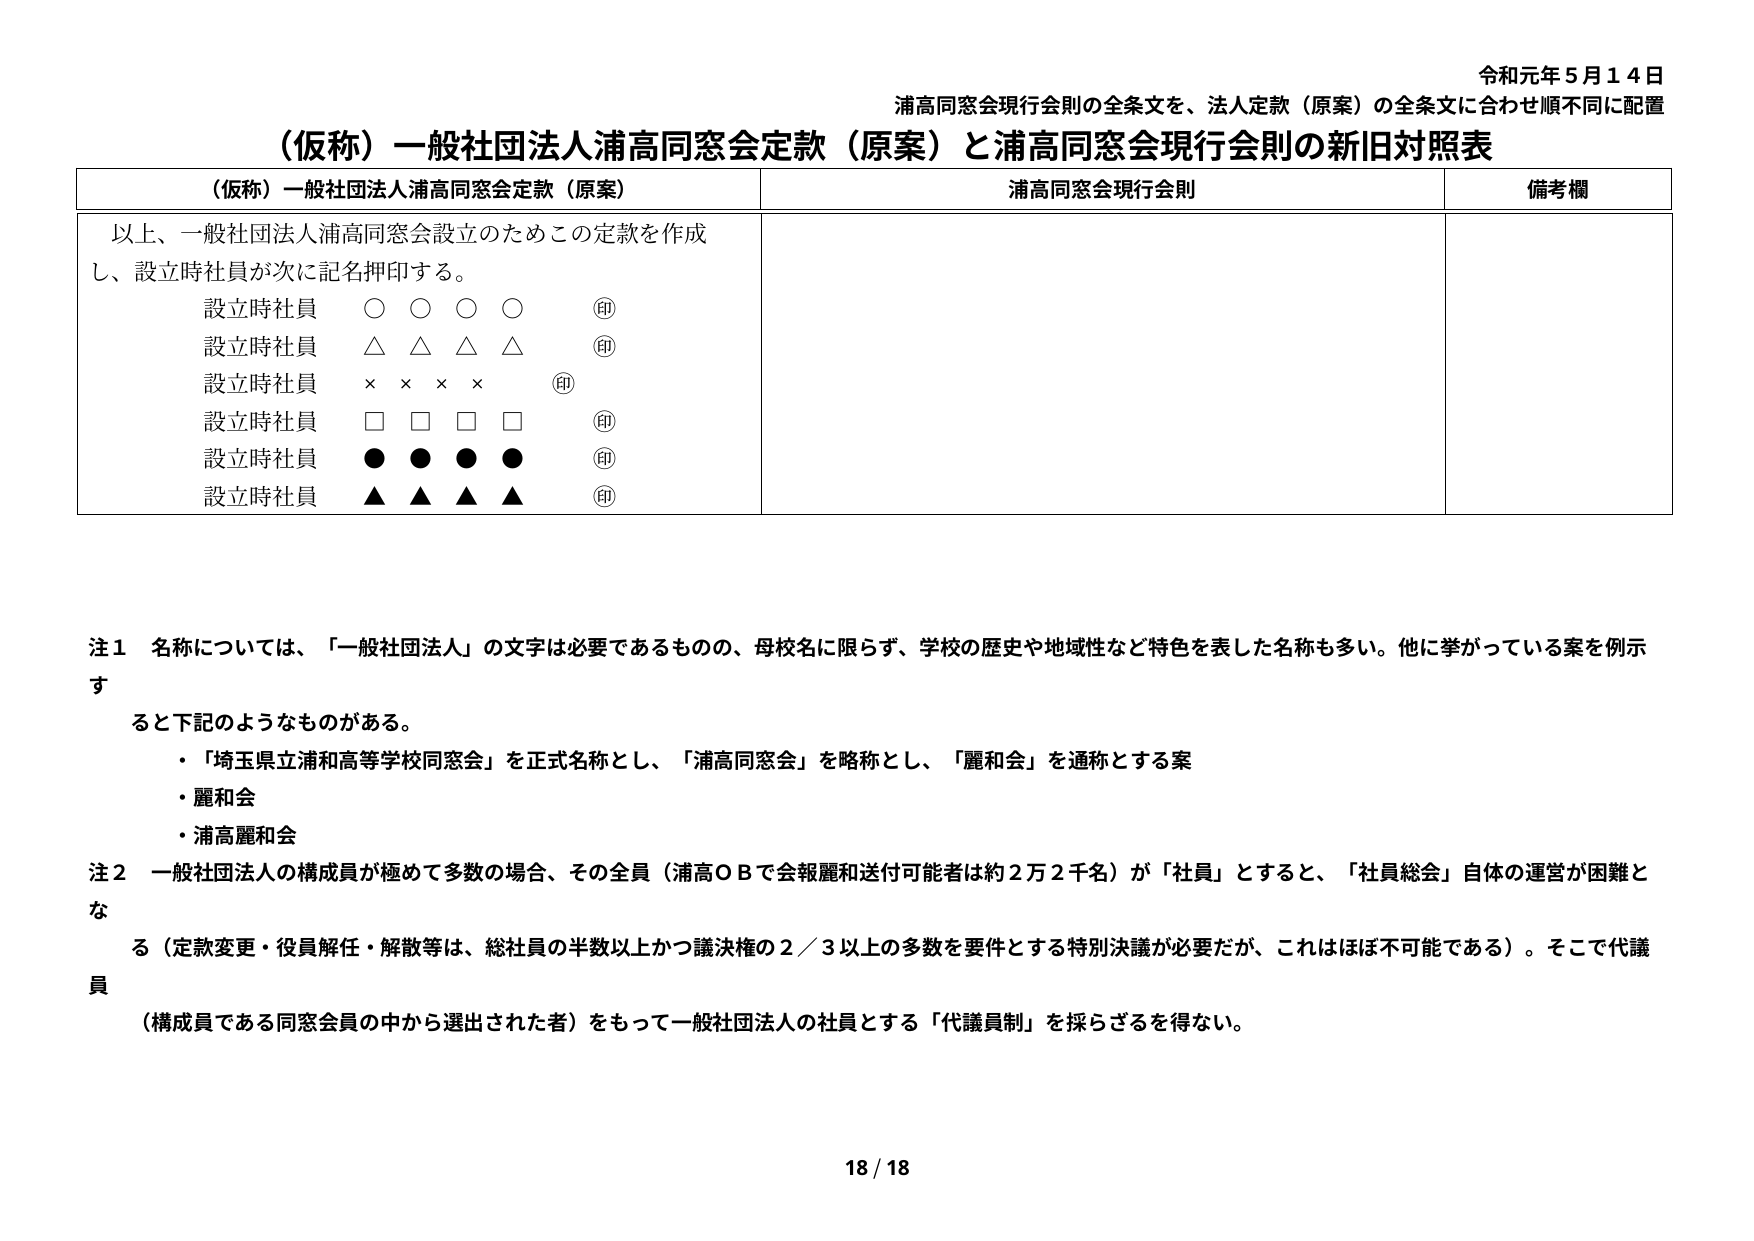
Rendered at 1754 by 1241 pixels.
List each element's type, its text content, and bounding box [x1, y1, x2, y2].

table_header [1446, 214, 1672, 514]
text る（定款変更・役員解任・解散等は、総社員の半数以上かつ議決権の２／３以上の多数を要件とする特別決議が必要だが、これはほぼ不可能である）。そこで代議員 [89, 928, 1665, 1003]
text ・麗和会 [89, 778, 1665, 815]
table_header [762, 214, 1445, 514]
text ると下記のようなものがある。 [89, 703, 1665, 740]
text 注２ 一般社団法人の構成員が極めて多数の場合、その全員（浦高ＯＢで会報麗和送付可能者は約２万２千名）が「社員」とすると、「社員総会」自体の運営が困難とな [89, 853, 1665, 928]
text ・「埼玉県立浦和高等学校同窓会」を正式名称とし、「浦高同窓会」を略称とし、「麗和会」を通称とする案 [89, 740, 1665, 778]
text （構成員である同窓会員の中から選出された者）をもって一般社団法人の社員とする「代議員制」を採らざるを得ない。 [89, 1003, 1665, 1040]
text 注１ 名称については、「一般社団法人」の文字は必要であるものの、母校名に限らず、学校の歴史や地域性など特色を表した名称も多い。他に挙がっている案を例示す [89, 628, 1665, 703]
text ・浦高麗和会 [89, 815, 1665, 853]
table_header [78, 214, 761, 514]
